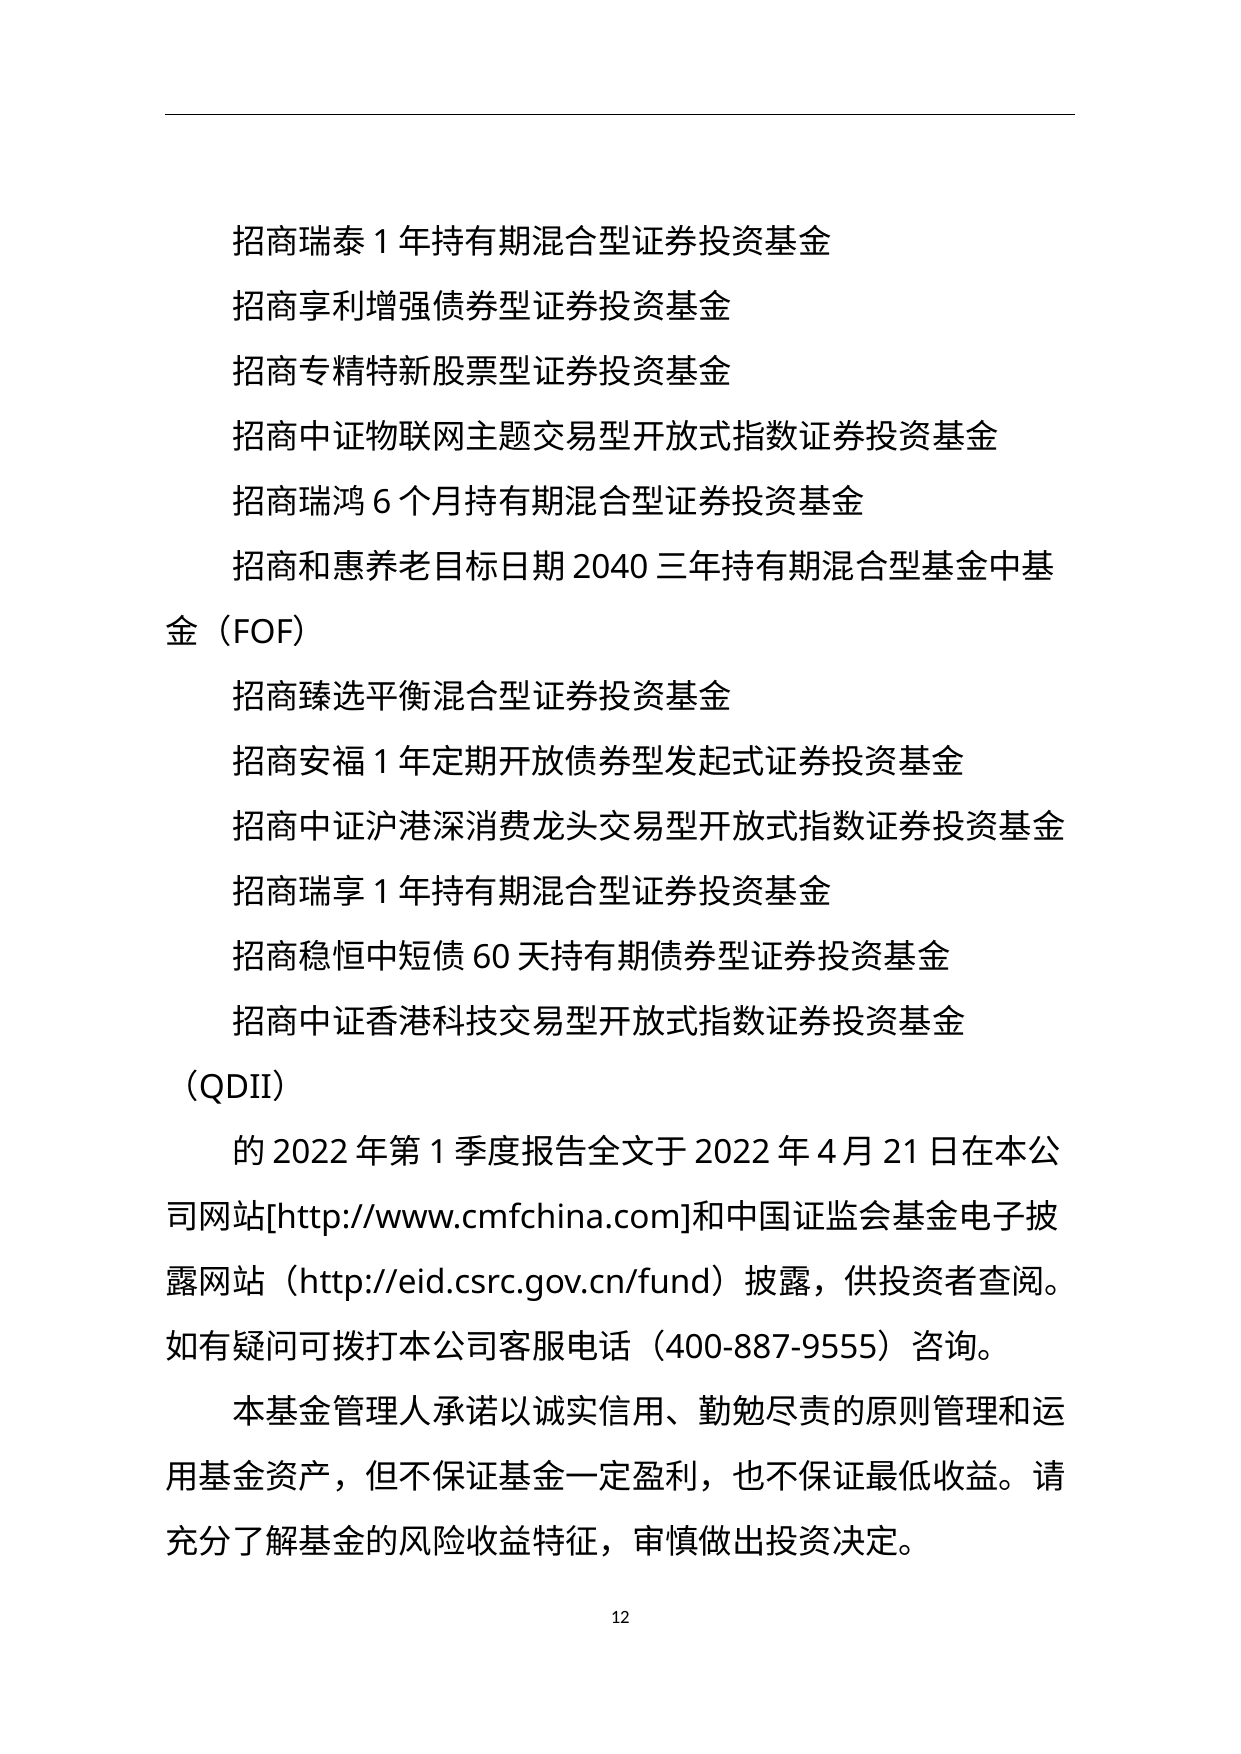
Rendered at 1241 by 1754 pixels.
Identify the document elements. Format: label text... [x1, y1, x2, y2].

text 招商中证香港科技交易型开放式指数证券投资基金（QDII） [165, 987, 1075, 1117]
text 招商中证沪港深消费龙头交易型开放式指数证券投资基金 [165, 792, 1075, 857]
text 招商瑞享1年持有期混合型证券投资基金 [165, 857, 1075, 922]
text 招商专精特新股票型证券投资基金 [165, 337, 1075, 402]
text 本基金管理人承诺以诚实信用、勤勉尽责的原则管理和运用基金资产，但不保证基金一定盈利，也不保证最低收益。请充分了解基金的风险收益特征，审慎做出投资决定。 [165, 1377, 1075, 1572]
text 招商安福1年定期开放债券型发起式证券投资基金 [165, 727, 1075, 792]
text 招商瑞泰1年持有期混合型证券投资基金 [165, 207, 1075, 272]
text 招商稳恒中短债60天持有期债券型证券投资基金 [165, 922, 1075, 987]
text 招商享利增强债券型证券投资基金 [165, 272, 1075, 337]
text 的2022年第1季度报告全文于2022年4月21日在本公司网站[http://www.cmfchina.com]和中国证监会基金电子披露网站（http://eid.csrc.gov.cn/fund）披露，供投资者查阅。如有疑问可拨打本公司客服电话（400-887-9555）咨询。 [165, 1117, 1075, 1377]
text 招商瑞鸿6个月持有期混合型证券投资基金 [165, 467, 1075, 532]
text 招商臻选平衡混合型证券投资基金 [165, 662, 1075, 727]
text 招商和惠养老目标日期2040三年持有期混合型基金中基金（FOF） [165, 532, 1075, 662]
text 招商中证物联网主题交易型开放式指数证券投资基金 [165, 402, 1075, 467]
